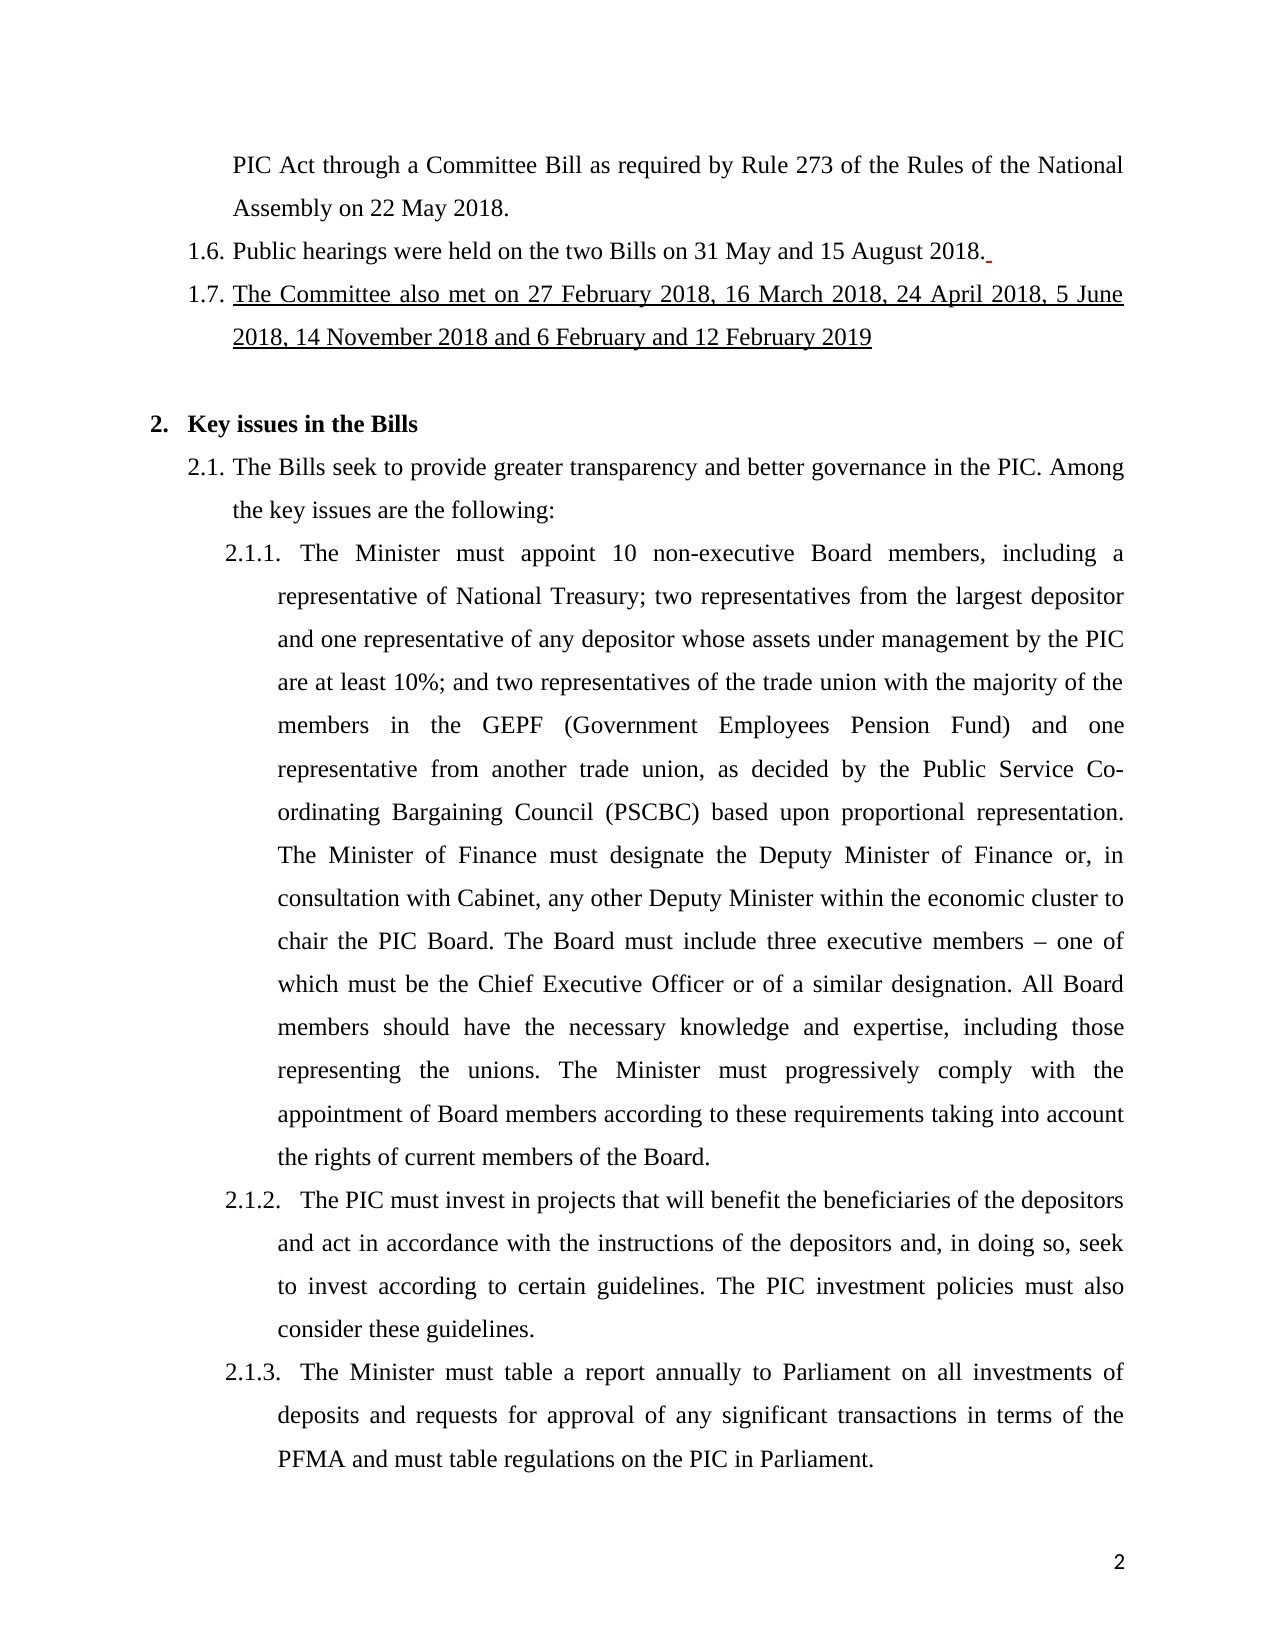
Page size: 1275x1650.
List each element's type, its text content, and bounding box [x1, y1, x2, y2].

list The Minister must table a report annually to Parliament on all investments of deposits and requests for approval of any significant transactions in terms of the PFMA and must table regulations on the PIC in Parliament. [225, 1357, 1125, 1472]
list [187, 150, 1125, 222]
list The PIC must invest in projects that will benefit the beneficiaries of the depositors and act in accordance with the instructions of the depositors and, in doing so, seek to invest according to certain guidelines. The PIC investment policies must also consider these guidelines. [225, 1185, 1125, 1343]
list Public hearings were held on the two Bills on 31 May and 15 August 2018. [187, 236, 1125, 265]
list Key issues in the Bills [150, 409, 1125, 437]
list The Bills seek to provide greater transparency and better governance in the PIC. Among the key issues are the following: [187, 452, 1125, 524]
list The Committee also met on 27 February 2018, 16 March 2018, 24 April 2018, 5 June 2018, 14 November 2018 and 6 February and 12 February 2019 [187, 279, 1125, 351]
list The Minister must appoint 10 non-executive Board members, including a representative of National Treasury; two representatives from the largest depositor and one representative of any depositor whose assets under management by the PIC are at least 10%; and two representatives of the trade union with the majority of the members in the GEPF (Government Employees Pension Fund) and one representative from another trade union, as decided by the Public Service Co-ordinating Bargaining Council (PSCBC) based upon proportional representation. The Minister of Finance must designate the Deputy Minister of Finance or, in consultation with Cabinet, any other Deputy Minister within the economic cluster to chair the PIC Board. The Board must include three executive members – one of which must be the Chief Executive Officer or of a similar designation. All Board members should have the necessary knowledge and expertise, including those representing the unions. The Minister must progressively comply with the appointment of Board members according to these requirements taking into account the rights of current members of the Board. [225, 538, 1125, 1171]
